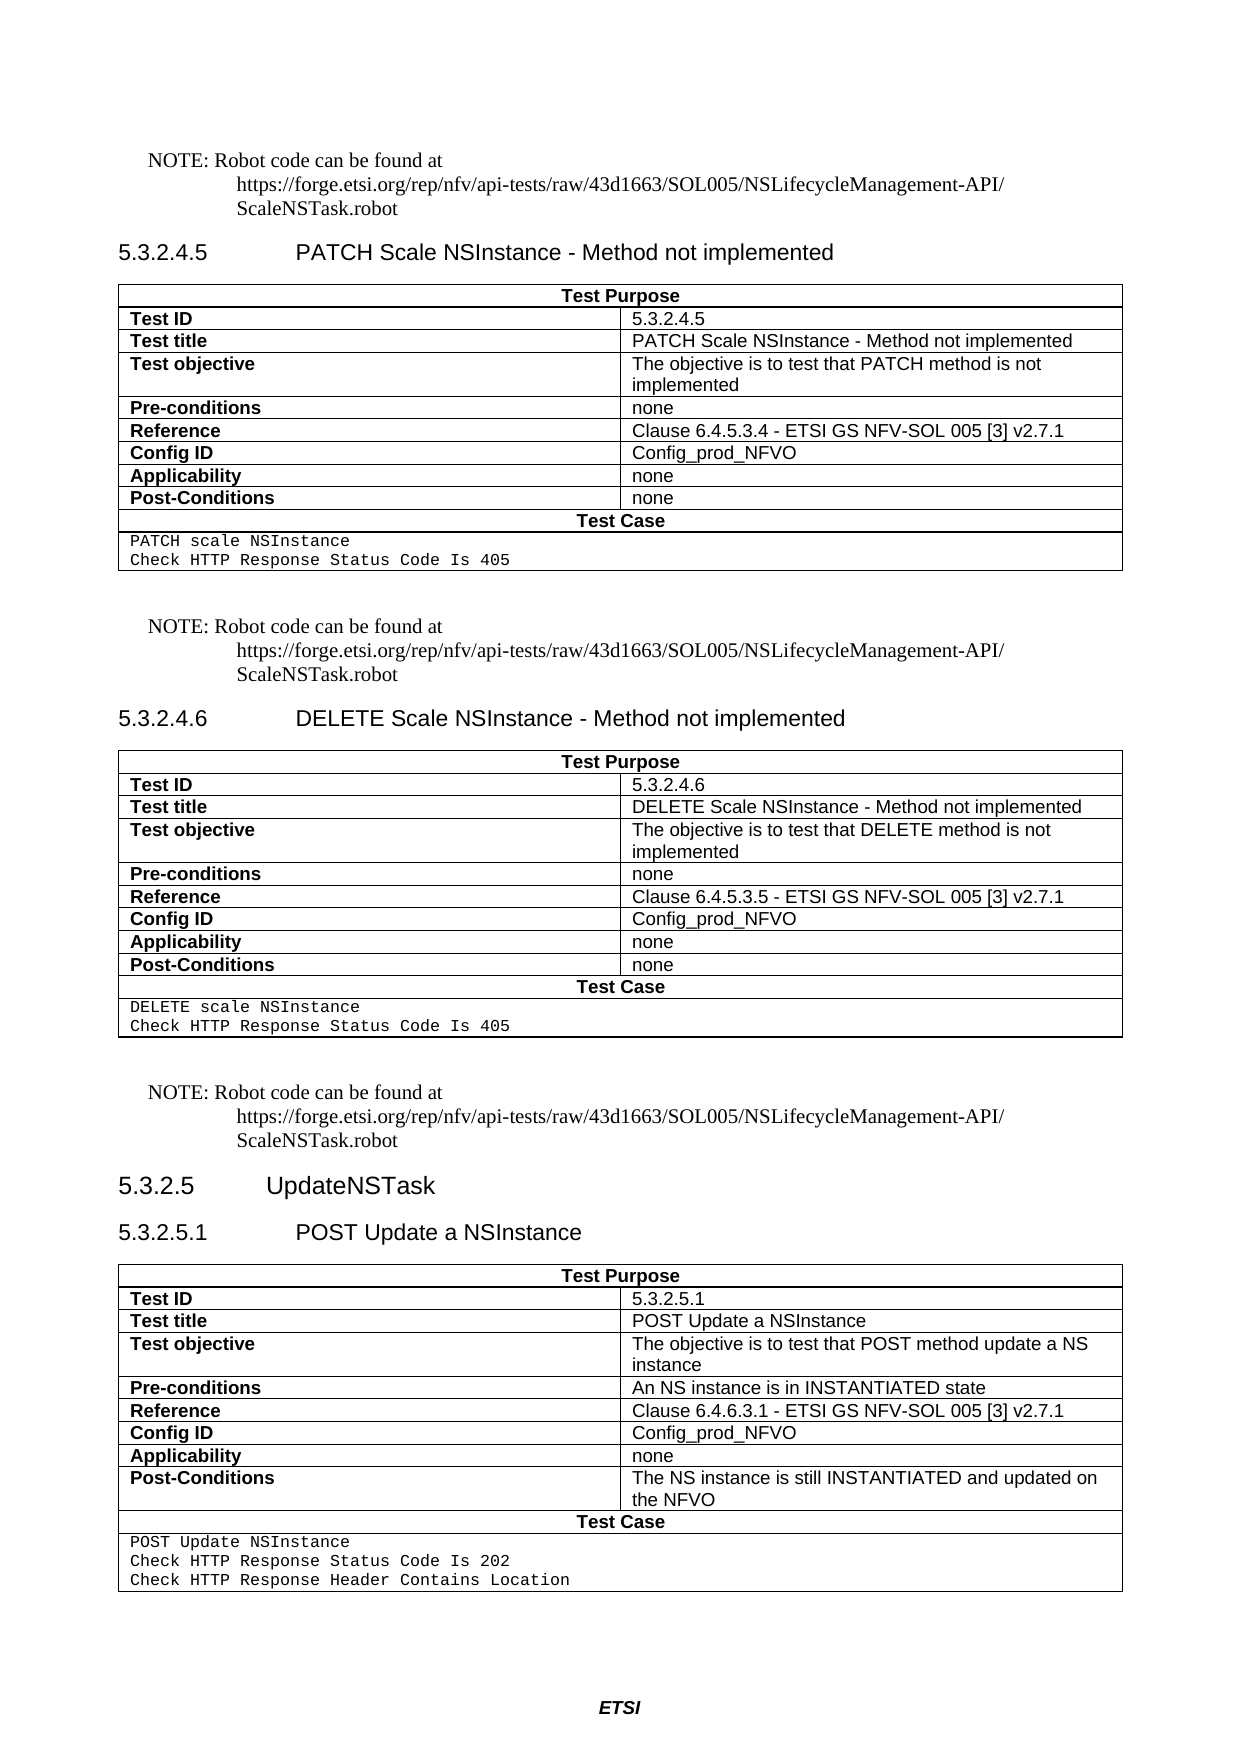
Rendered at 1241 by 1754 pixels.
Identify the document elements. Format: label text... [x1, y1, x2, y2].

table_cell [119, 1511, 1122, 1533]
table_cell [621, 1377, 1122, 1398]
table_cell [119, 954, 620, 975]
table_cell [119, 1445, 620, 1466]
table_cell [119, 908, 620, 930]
subtitle 5.3.2.5.1 POST Update a NSInstance [118, 1219, 1122, 1245]
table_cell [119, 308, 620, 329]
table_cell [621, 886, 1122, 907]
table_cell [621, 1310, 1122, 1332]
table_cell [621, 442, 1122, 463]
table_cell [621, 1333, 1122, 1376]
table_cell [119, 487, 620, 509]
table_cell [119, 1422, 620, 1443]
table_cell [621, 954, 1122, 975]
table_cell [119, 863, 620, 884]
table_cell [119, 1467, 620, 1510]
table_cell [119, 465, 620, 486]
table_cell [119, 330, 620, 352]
subtitle 5.3.2.5 UpdateNSTask [118, 1171, 1122, 1200]
text NOTE: Robot code can be found at https://forge.etsi.org/rep/nfv/api-tests/raw/43d1663/SOL005/NSLifecycleManagement-API/ScaleNSTask.robot [148, 1080, 1122, 1152]
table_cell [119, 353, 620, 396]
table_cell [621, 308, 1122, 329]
subtitle 5.3.2.4.5 PATCH Scale NSInstance - Method not implemented [118, 239, 1122, 265]
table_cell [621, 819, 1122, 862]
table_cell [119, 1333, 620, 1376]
text NOTE: Robot code can be found at https://forge.etsi.org/rep/nfv/api-tests/raw/43d1663/SOL005/NSLifecycleManagement-API/ScaleNSTask.robot [148, 148, 1122, 220]
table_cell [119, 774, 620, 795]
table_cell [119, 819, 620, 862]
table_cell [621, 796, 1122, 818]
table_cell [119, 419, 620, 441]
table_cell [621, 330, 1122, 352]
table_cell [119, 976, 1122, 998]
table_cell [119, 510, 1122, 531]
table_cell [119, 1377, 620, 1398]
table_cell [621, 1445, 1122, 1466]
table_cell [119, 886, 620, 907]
text NOTE: Robot code can be found at https://forge.etsi.org/rep/nfv/api-tests/raw/43d1663/SOL005/NSLifecycleManagement-API/ScaleNSTask.robot [148, 614, 1122, 686]
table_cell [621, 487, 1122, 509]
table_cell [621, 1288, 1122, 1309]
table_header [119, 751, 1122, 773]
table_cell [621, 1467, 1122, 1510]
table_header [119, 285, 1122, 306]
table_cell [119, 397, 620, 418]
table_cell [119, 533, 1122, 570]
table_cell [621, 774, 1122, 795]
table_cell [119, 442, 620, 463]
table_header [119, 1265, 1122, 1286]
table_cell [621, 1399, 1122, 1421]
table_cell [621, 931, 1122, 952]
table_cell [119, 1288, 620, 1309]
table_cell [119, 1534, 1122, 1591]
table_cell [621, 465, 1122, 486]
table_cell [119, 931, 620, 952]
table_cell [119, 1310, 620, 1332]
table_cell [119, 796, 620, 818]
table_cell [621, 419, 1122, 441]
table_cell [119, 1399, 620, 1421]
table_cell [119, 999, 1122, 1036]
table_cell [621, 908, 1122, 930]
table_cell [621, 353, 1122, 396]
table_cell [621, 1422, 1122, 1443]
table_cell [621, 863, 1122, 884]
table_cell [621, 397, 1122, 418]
subtitle 5.3.2.4.6 DELETE Scale NSInstance - Method not implemented [118, 705, 1122, 731]
